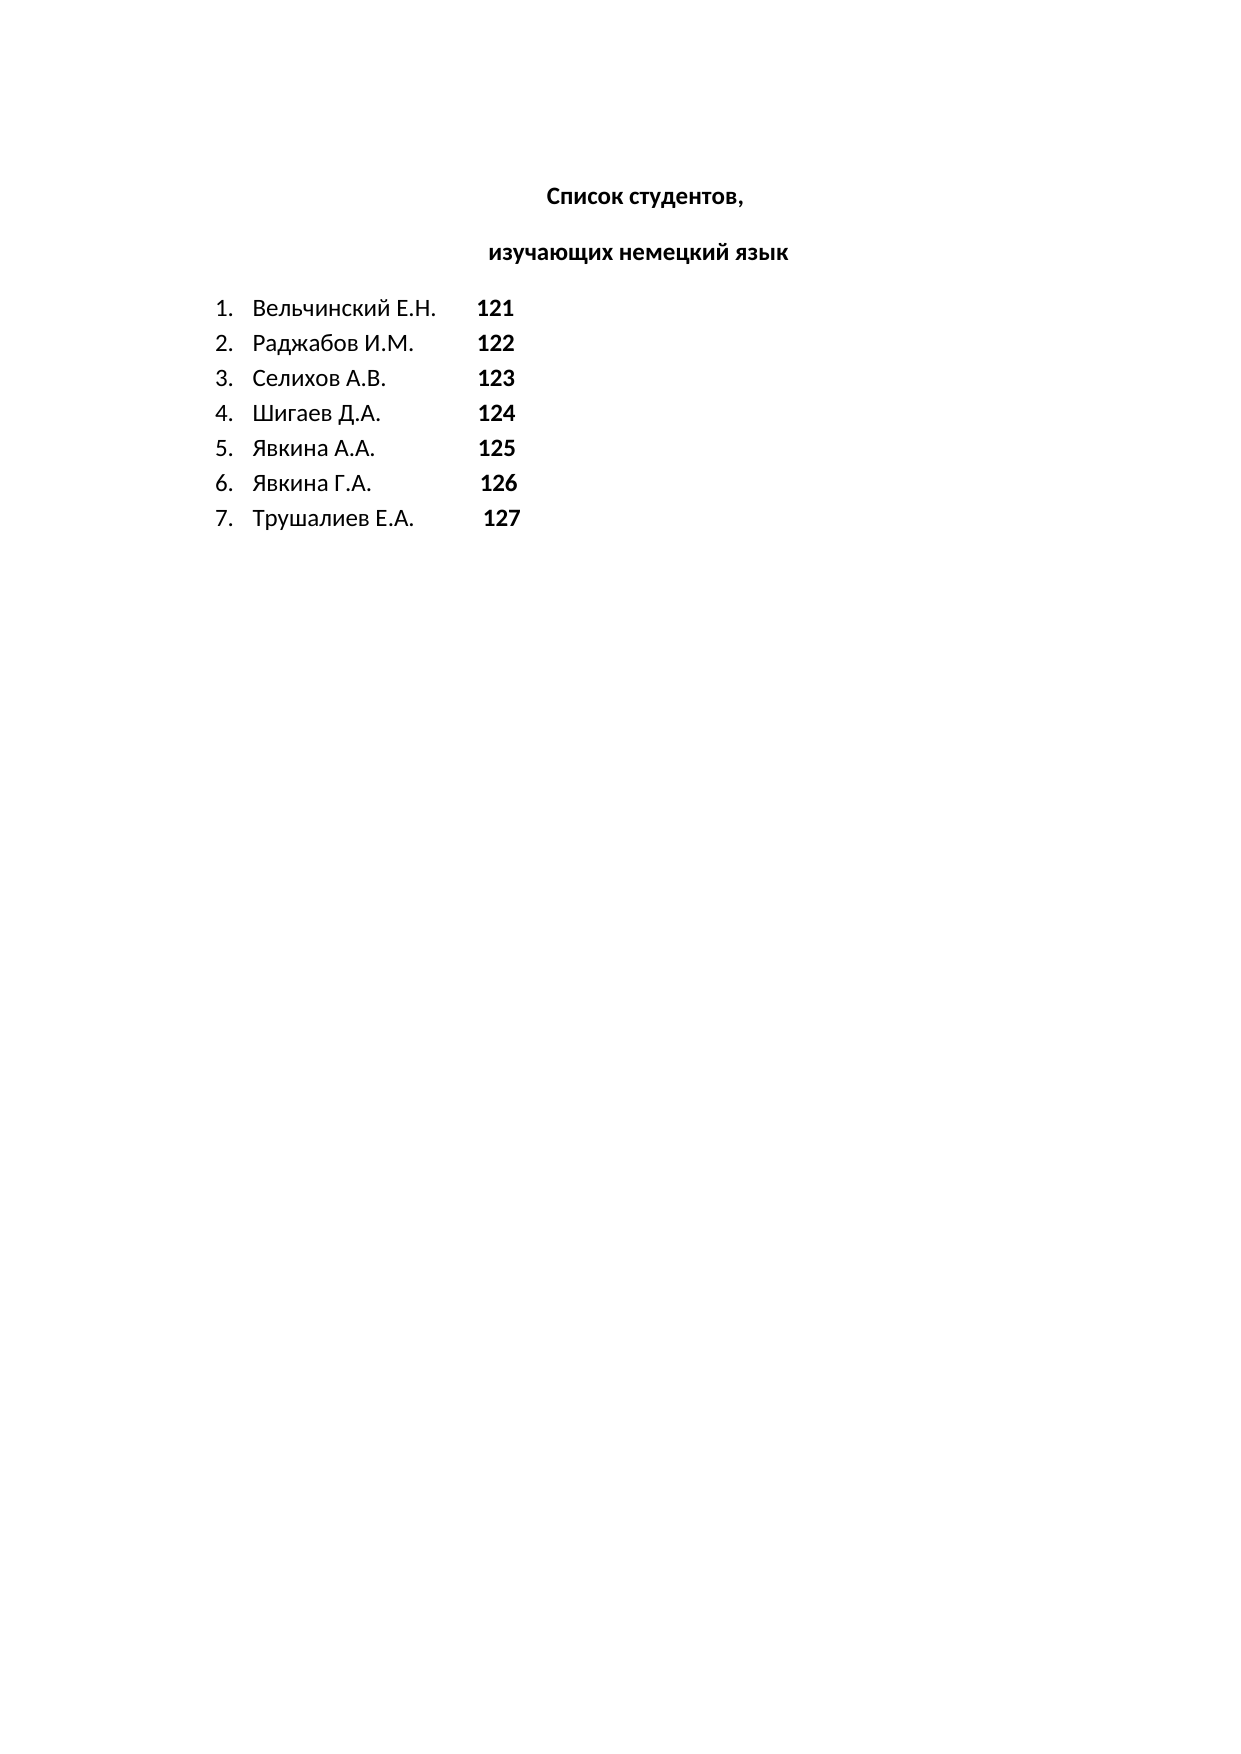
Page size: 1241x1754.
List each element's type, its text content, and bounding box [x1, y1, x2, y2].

list Шигаев Д.А. 124 [215, 397, 1152, 428]
list Раджабов И.М. 122 [215, 327, 1152, 358]
list Селихов А.В. 123 [215, 362, 1152, 393]
list Явкина А.А. 125 [215, 432, 1152, 463]
list Вельчинский Е.Н. 121 [215, 292, 1152, 323]
list Трушалиев Е.А. 127 [215, 502, 1152, 533]
list Явкина Г.А. 126 [215, 467, 1152, 498]
text изучающих немецкий язык [177, 237, 1152, 267]
text Список студентов, [177, 180, 1152, 210]
